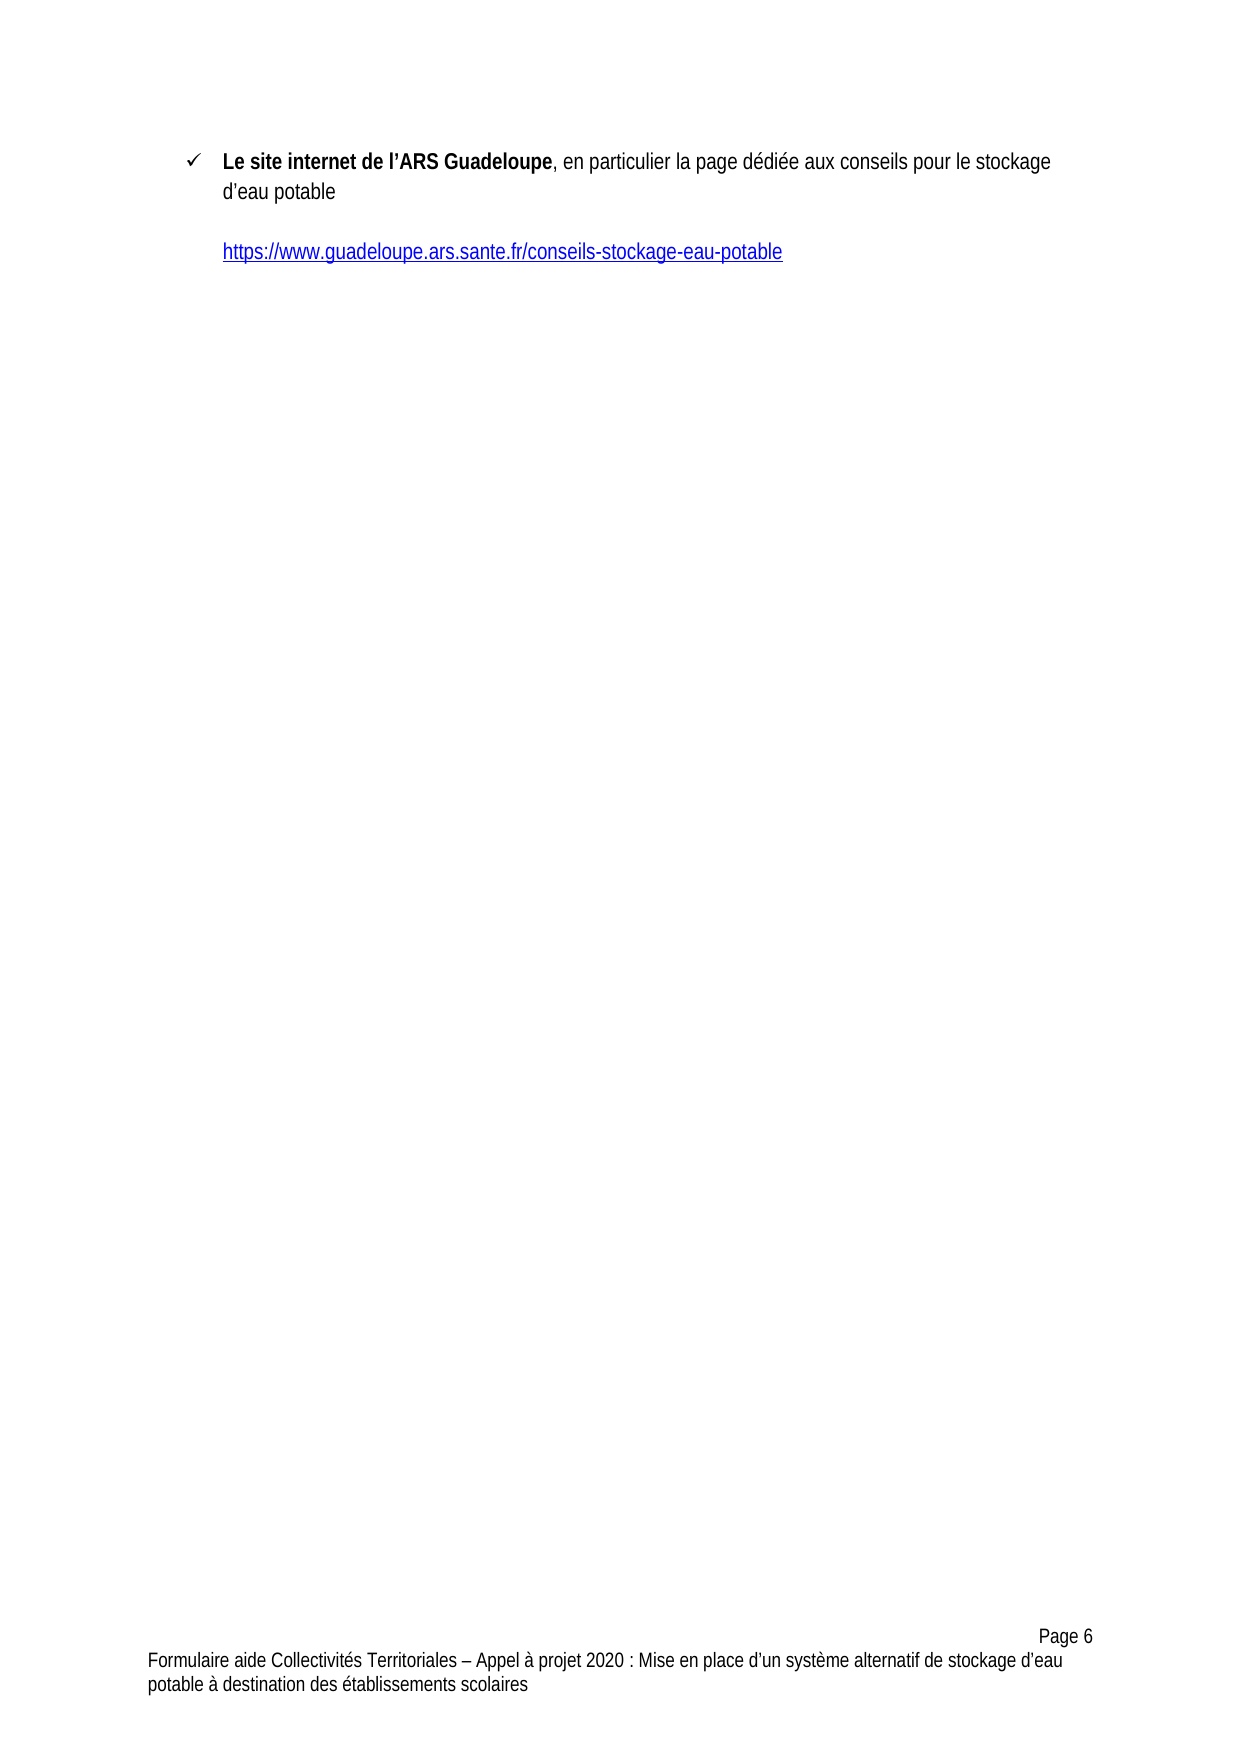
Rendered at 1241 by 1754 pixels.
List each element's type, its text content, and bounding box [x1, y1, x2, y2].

list Le site internet de l’ARS Guadeloupe, en particulier la page dédiée aux conseils pour le stockage d’eau potable [185, 148, 1093, 204]
text https://www.guadeloupe.ars.sante.fr/conseils-stockage-eau-potable [223, 238, 1093, 264]
